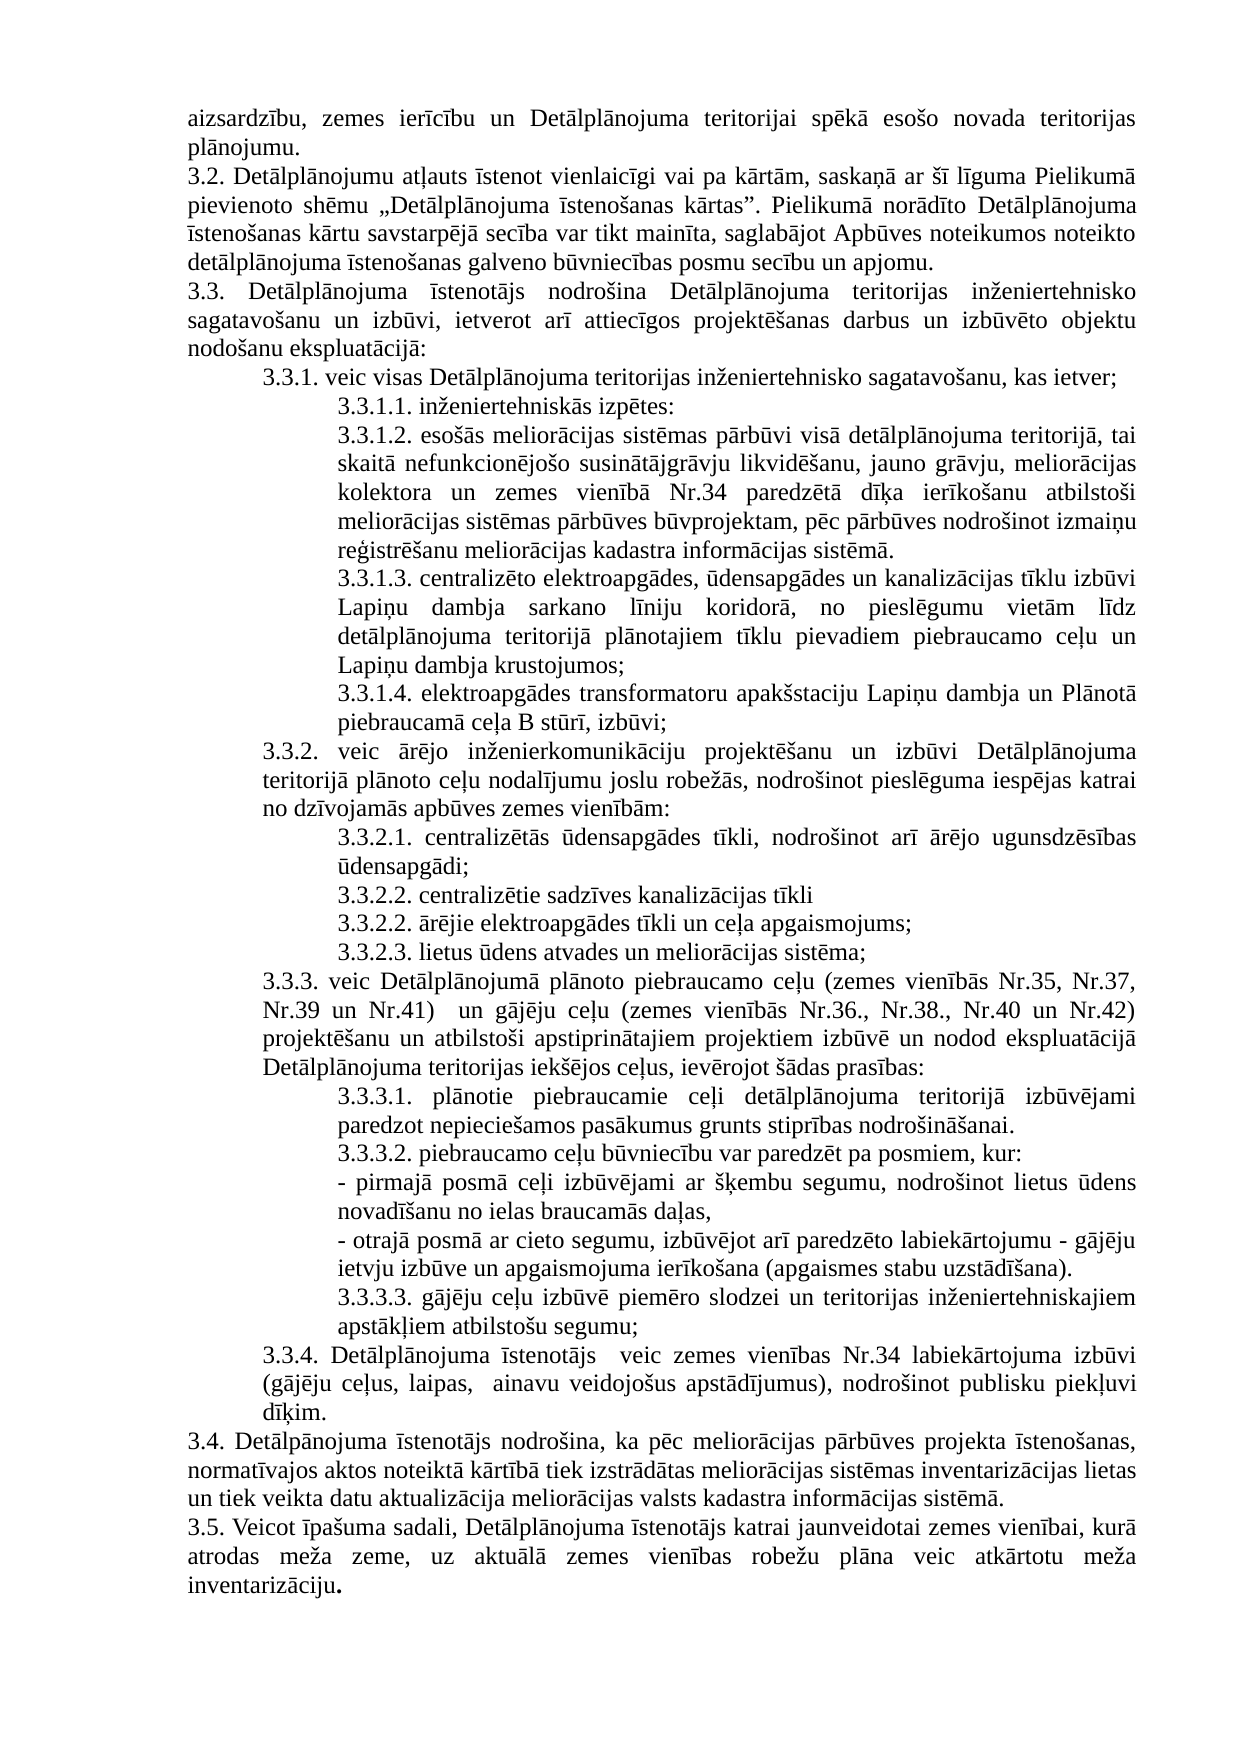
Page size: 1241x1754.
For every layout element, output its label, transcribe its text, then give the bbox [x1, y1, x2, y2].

text 3.4. Detālpānojuma īstenotājs nodrošina, ka pēc meliorācijas pārbūves projekta īstenošanas, normatīvajos aktos noteiktā kārtībā tiek izstrādātas meliorācijas sistēmas inventarizācijas lietas un tiek veikta datu aktualizācija meliorācijas valsts kadastra informācijas sistēmā. [187, 1426, 1137, 1512]
text 3.3.2. veic ārējo inženierkomunikāciju projektēšanu un izbūvi Detālplānojuma teritorijā plānoto ceļu nodalījumu joslu robežās, nodrošinot pieslēguma iespējas katrai no dzīvojamās apbūves zemes vienībām: [262, 736, 1137, 822]
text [187, 103, 1137, 161]
text 3.3.4. Detālplānojuma īstenotājs veic zemes vienības Nr.34 labiekārtojuma izbūvi (gājēju ceļus, laipas, ainavu veidojošus apstādījumus), nodrošinot publisku piekļuvi dīķim. [262, 1340, 1137, 1426]
text 3.3.1.2. esošās meliorācijas sistēmas pārbūvi visā detālplānojuma teritorijā, tai skaitā nefunkcionējošo susinātājgrāvju likvidēšanu, jauno grāvju, meliorācijas kolektora un zemes vienībā Nr.34 paredzētā dīķa ierīkošanu atbilstoši meliorācijas sistēmas pārbūves būvprojektam, pēc pārbūves nodrošinot izmaiņu reģistrēšanu meliorācijas kadastra informācijas sistēmā. [337, 420, 1137, 563]
text 3.3. Detālplānojuma īstenotājs nodrošina Detālplānojuma teritorijas inženiertehnisko sagatavošanu un izbūvi, ietverot arī attiecīgos projektēšanas darbus un izbūvēto objektu nodošanu ekspluatācijā: [187, 276, 1137, 362]
text 3.3.3.2. piebraucamo ceļu būvniecību var paredzēt pa posmiem, kur: [337, 1138, 1137, 1167]
text 3.3.2.2. ārējie elektroapgādes tīkli un ceļa apgaismojums; [337, 908, 1137, 937]
text 3.3.1.3. centralizēto elektroapgādes, ūdensapgādes un kanalizācijas tīklu izbūvi Lapiņu dambja sarkano līniju koridorā, no pieslēgumu vietām līdz detālplānojuma teritorijā plānotajiem tīklu pievadiem piebraucamo ceļu un Lapiņu dambja krustojumos; [337, 563, 1137, 678]
text 3.3.3.3. gājēju ceļu izbūvē piemēro slodzei un teritorijas inženiertehniskajiem apstākļiem atbilstošu segumu; [337, 1282, 1137, 1340]
text 3.3.1.4. elektroapgādes transformatoru apakšstaciju Lapiņu dambja un Plānotā piebraucamā ceļa B stūrī, izbūvi; [337, 678, 1137, 736]
text 3.3.2.2. centralizētie sadzīves kanalizācijas tīkli [337, 880, 1137, 908]
text 3.2. Detālplānojumu atļauts īstenot vienlaicīgi vai pa kārtām, saskaņā ar šī līguma Pielikumā pievienoto shēmu „Detālplānojuma īstenošanas kārtas”. Pielikumā norādīto Detālplānojuma īstenošanas kārtu savstarpējā secība var tikt mainīta, saglabājot Apbūves noteikumos noteikto detālplānojuma īstenošanas galveno būvniecības posmu secību un apjomu. [187, 161, 1137, 276]
text 3.3.2.3. lietus ūdens atvades un meliorācijas sistēma; [337, 937, 1137, 966]
text 3.3.3.1. plānotie piebraucamie ceļi detālplānojuma teritorijā izbūvējami paredzot nepieciešamos pasākumus grunts stiprības nodrošināšanai. [337, 1081, 1137, 1138]
text 3.3.1.1. inženiertehniskās izpētes: [337, 391, 1137, 420]
text 3.3.1. veic visas Detālplānojuma teritorijas inženiertehnisko sagatavošanu, kas ietver; [262, 362, 1137, 391]
text 3.3.3. veic Detālplānojumā plānoto piebraucamo ceļu (zemes vienībās Nr.35, Nr.37, Nr.39 un Nr.41) un gājēju ceļu (zemes vienībās Nr.36., Nr.38., Nr.40 un Nr.42) projektēšanu un atbilstoši apstiprinātajiem projektiem izbūvē un nodod ekspluatācijā Detālplānojuma teritorijas iekšējos ceļus, ievērojot šādas prasības: [262, 966, 1137, 1081]
text 3.3.2.1. centralizētās ūdensapgādes tīkli, nodrošinot arī ārējo ugunsdzēsības ūdensapgādi; [337, 822, 1137, 880]
text 3.5. Veicot īpašuma sadali, Detālplānojuma īstenotājs katrai jaunveidotai zemes vienībai, kurā atrodas meža zeme, uz aktuālā zemes vienības robežu plāna veic atkārtotu meža inventarizāciju. [187, 1512, 1137, 1598]
text - pirmajā posmā ceļi izbūvējami ar šķembu segumu, nodrošinot lietus ūdens novadīšanu no ielas braucamās daļas, [337, 1167, 1137, 1225]
text - otrajā posmā ar cieto segumu, izbūvējot arī paredzēto labiekārtojumu - gājēju ietvju izbūve un apgaismojuma ierīkošana (apgaismes stabu uzstādīšana). [337, 1225, 1137, 1282]
